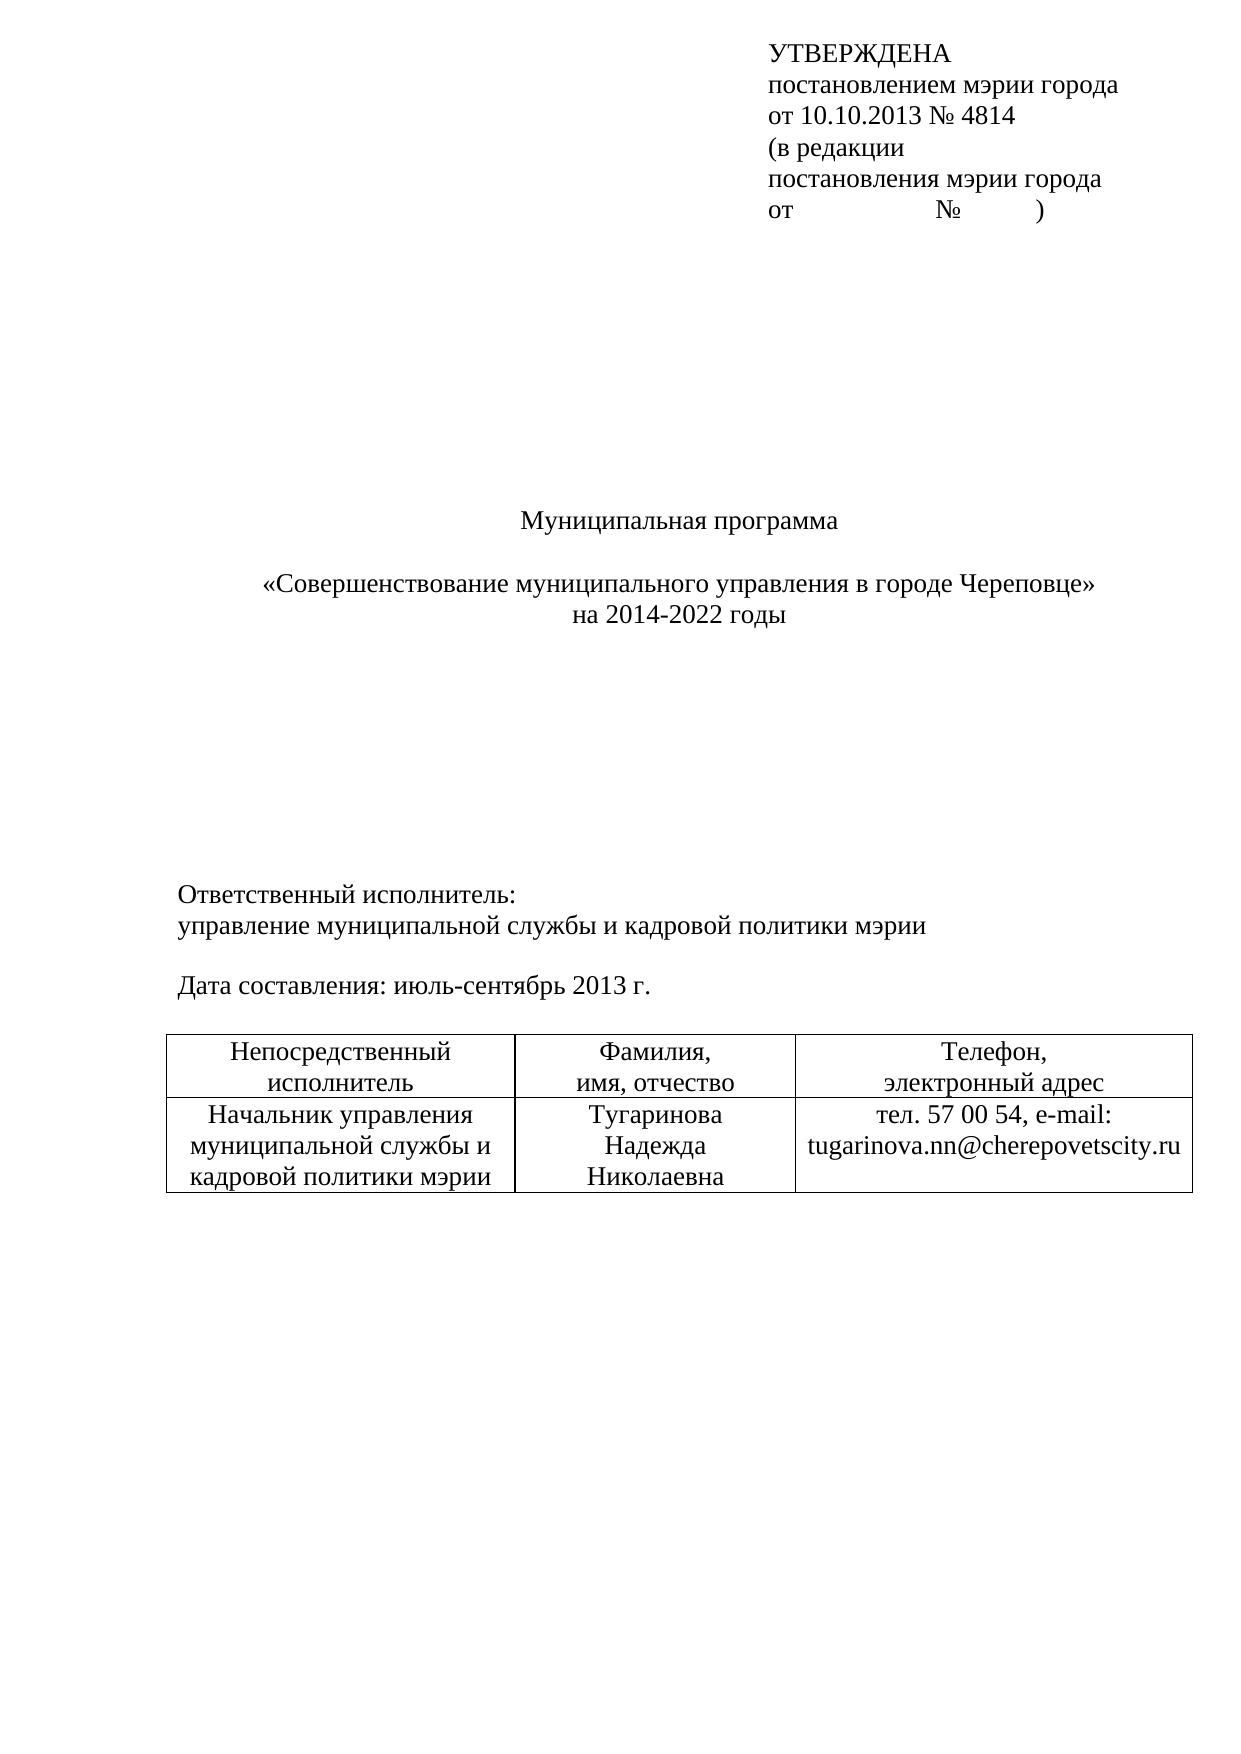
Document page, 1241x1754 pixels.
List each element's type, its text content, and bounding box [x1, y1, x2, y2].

table_cell тел. 57 00 54, e-mail: tugarinova.nn@cherepovetscity.ru [796, 1098, 1192, 1192]
table_header Непосредственный исполнитель [167, 1035, 514, 1097]
text управление муниципальной службы и кадровой политики мэрии [177, 909, 1181, 940]
text постановления мэрии города [768, 162, 1181, 193]
text от № ) [768, 193, 1181, 224]
text УТВЕРЖДЕНА [768, 37, 1181, 68]
text Дата составления: июль-сентябрь 2013 г. [177, 969, 1181, 1000]
text Муниципальная программа [177, 504, 1181, 536]
text (в редакции [768, 131, 1181, 162]
text от 10.10.2013 № 4814 [768, 99, 1181, 131]
table_cell Начальник управления муниципальной службы и кадровой политики мэрии [167, 1098, 514, 1192]
table_header Телефон, электронный адрес [796, 1035, 1192, 1097]
text Ответственный исполнитель: [177, 878, 1181, 909]
text на 2014-2022 годы [177, 598, 1181, 629]
text постановлением мэрии города [768, 68, 1181, 99]
table_header Фамилия, имя, отчество [516, 1035, 795, 1097]
table_cell Тугаринова Надежда Николаевна [516, 1098, 795, 1192]
text «Совершенствование муниципального управления в городе Череповце» [177, 567, 1181, 598]
